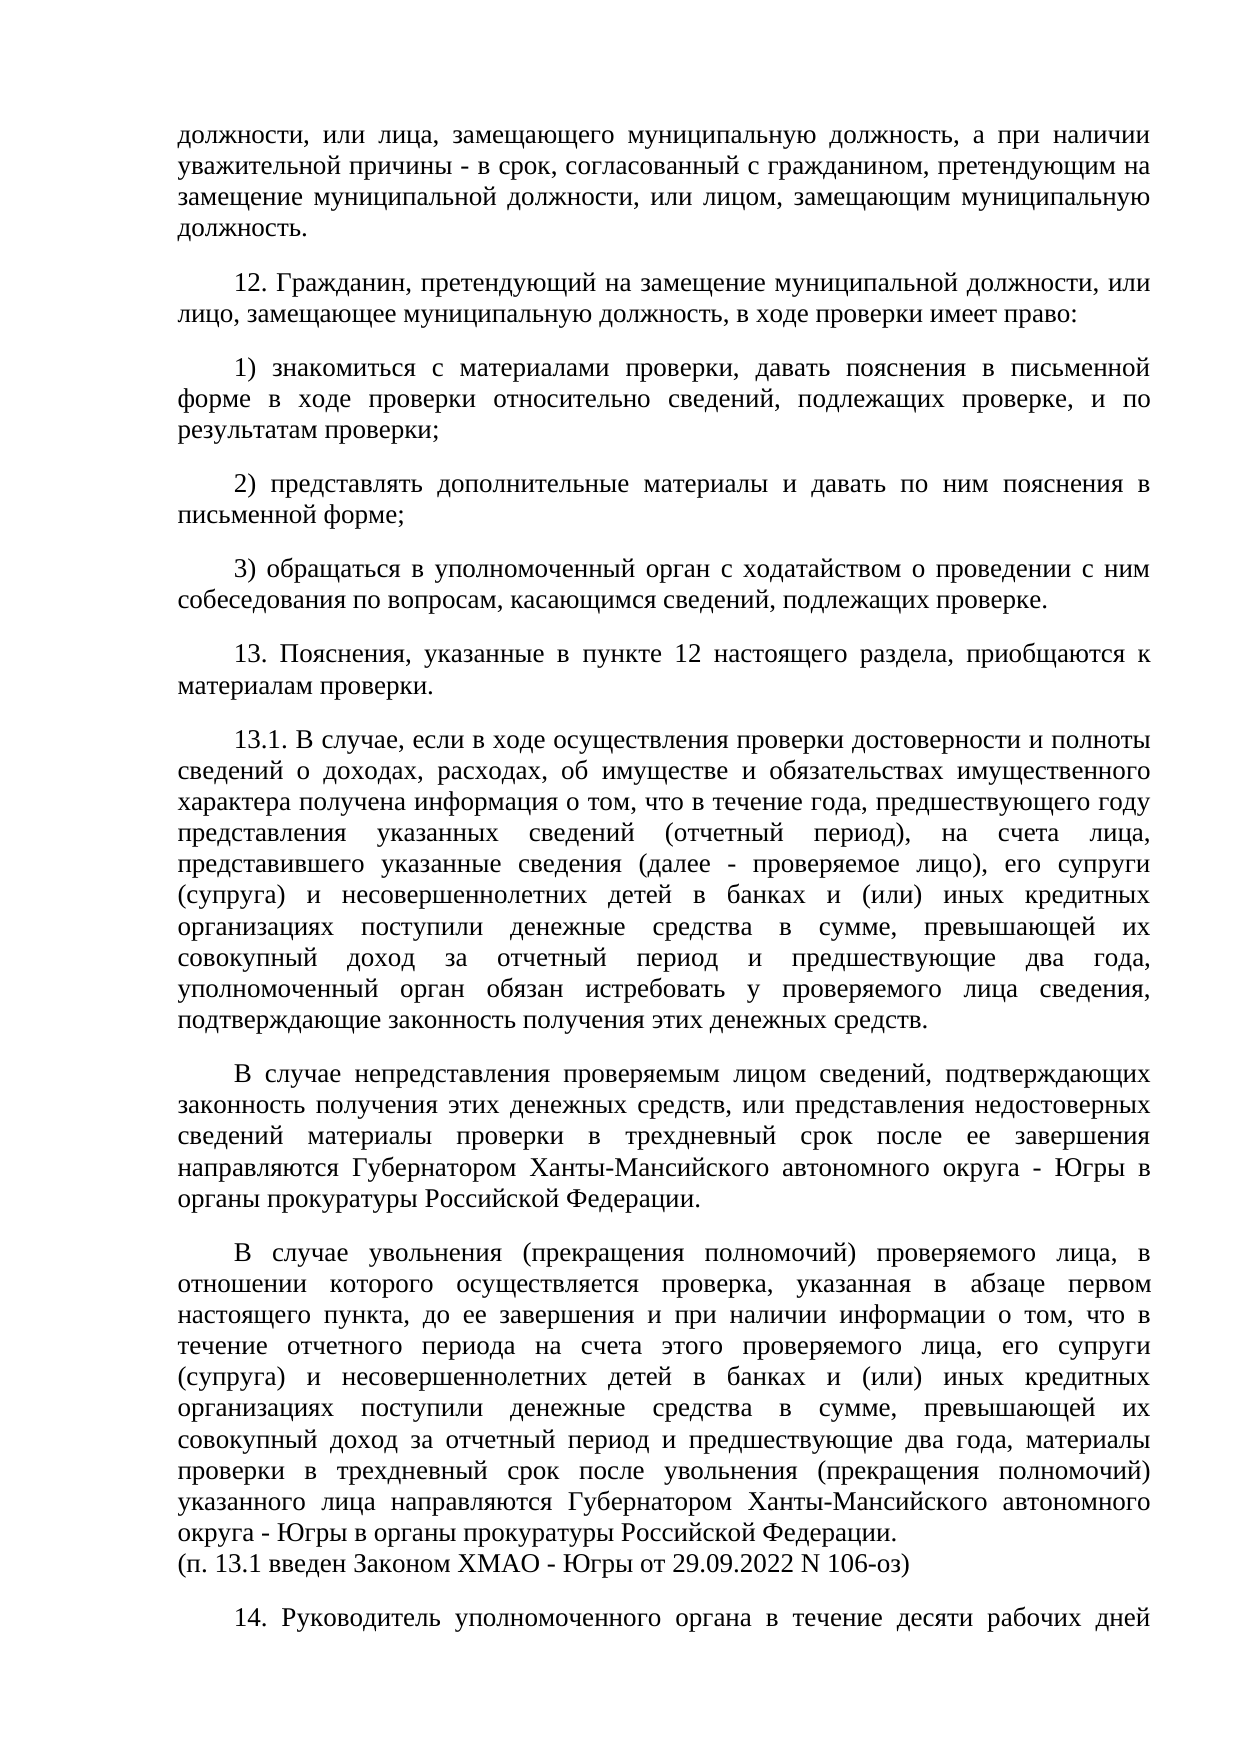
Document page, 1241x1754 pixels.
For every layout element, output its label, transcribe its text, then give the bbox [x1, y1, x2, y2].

text 3) обращаться в уполномоченный орган с ходатайством о проведении с ним собеседования по вопросам, касающимся сведений, подлежащих проверке. [177, 552, 1152, 615]
text 2) представлять дополнительные материалы и давать по ним пояснения в письменной форме; [177, 467, 1152, 529]
text 13.1. В случае, если в ходе осуществления проверки достоверности и полноты сведений о доходах, расходах, об имуществе и обязательствах имущественного характера получена информация о том, что в течение года, предшествующего году представления указанных сведений (отчетный период), на счета лица, представившего указанные сведения (далее - проверяемое лицо), его супруги (супруга) и несовершеннолетних детей в банках и (или) иных кредитных организациях поступили денежные средства в сумме, превышающей их совокупный доход за отчетный период и предшествующие два года, уполномоченный орган обязан истребовать у проверяемого лица сведения, подтверждающие законность получения этих денежных средств. [177, 723, 1152, 1034]
text В случае непредставления проверяемым лицом сведений, подтверждающих законность получения этих денежных средств, или представления недостоверных сведений материалы проверки в трехдневный срок после ее завершения направляются Губернатором Ханты-Мансийского автономного округа - Югры в органы прокуратуры Российской Федерации. [177, 1057, 1152, 1213]
text 12. Гражданин, претендующий на замещение муниципальной должности, или лицо, замещающее муниципальную должность, в ходе проверки имеет право: [177, 266, 1152, 328]
text В случае увольнения (прекращения полномочий) проверяемого лица, в отношении которого осуществляется проверка, указанная в абзаце первом настоящего пункта, до ее завершения и при наличии информации о том, что в течение отчетного периода на счета этого проверяемого лица, его супруги (супруга) и несовершеннолетних детей в банках и (или) иных кредитных организациях поступили денежные средства в сумме, превышающей их совокупный доход за отчетный период и предшествующие два года, материалы проверки в трехдневный срок после увольнения (прекращения полномочий) указанного лица направляются Губернатором Ханты-Мансийского автономного округа - Югры в органы прокуратуры Российской Федерации. [177, 1236, 1152, 1547]
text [177, 1601, 1152, 1632]
text (п. 13.1 введен Законом ХМАО - Югры от 29.09.2022 N 106-оз) [177, 1547, 1152, 1578]
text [177, 118, 1152, 243]
text 13. Пояснения, указанные в пункте 12 настоящего раздела, приобщаются к материалам проверки. [177, 638, 1152, 700]
text 1) знакомиться с материалами проверки, давать пояснения в письменной форме в ходе проверки относительно сведений, подлежащих проверке, и по результатам проверки; [177, 351, 1152, 444]
